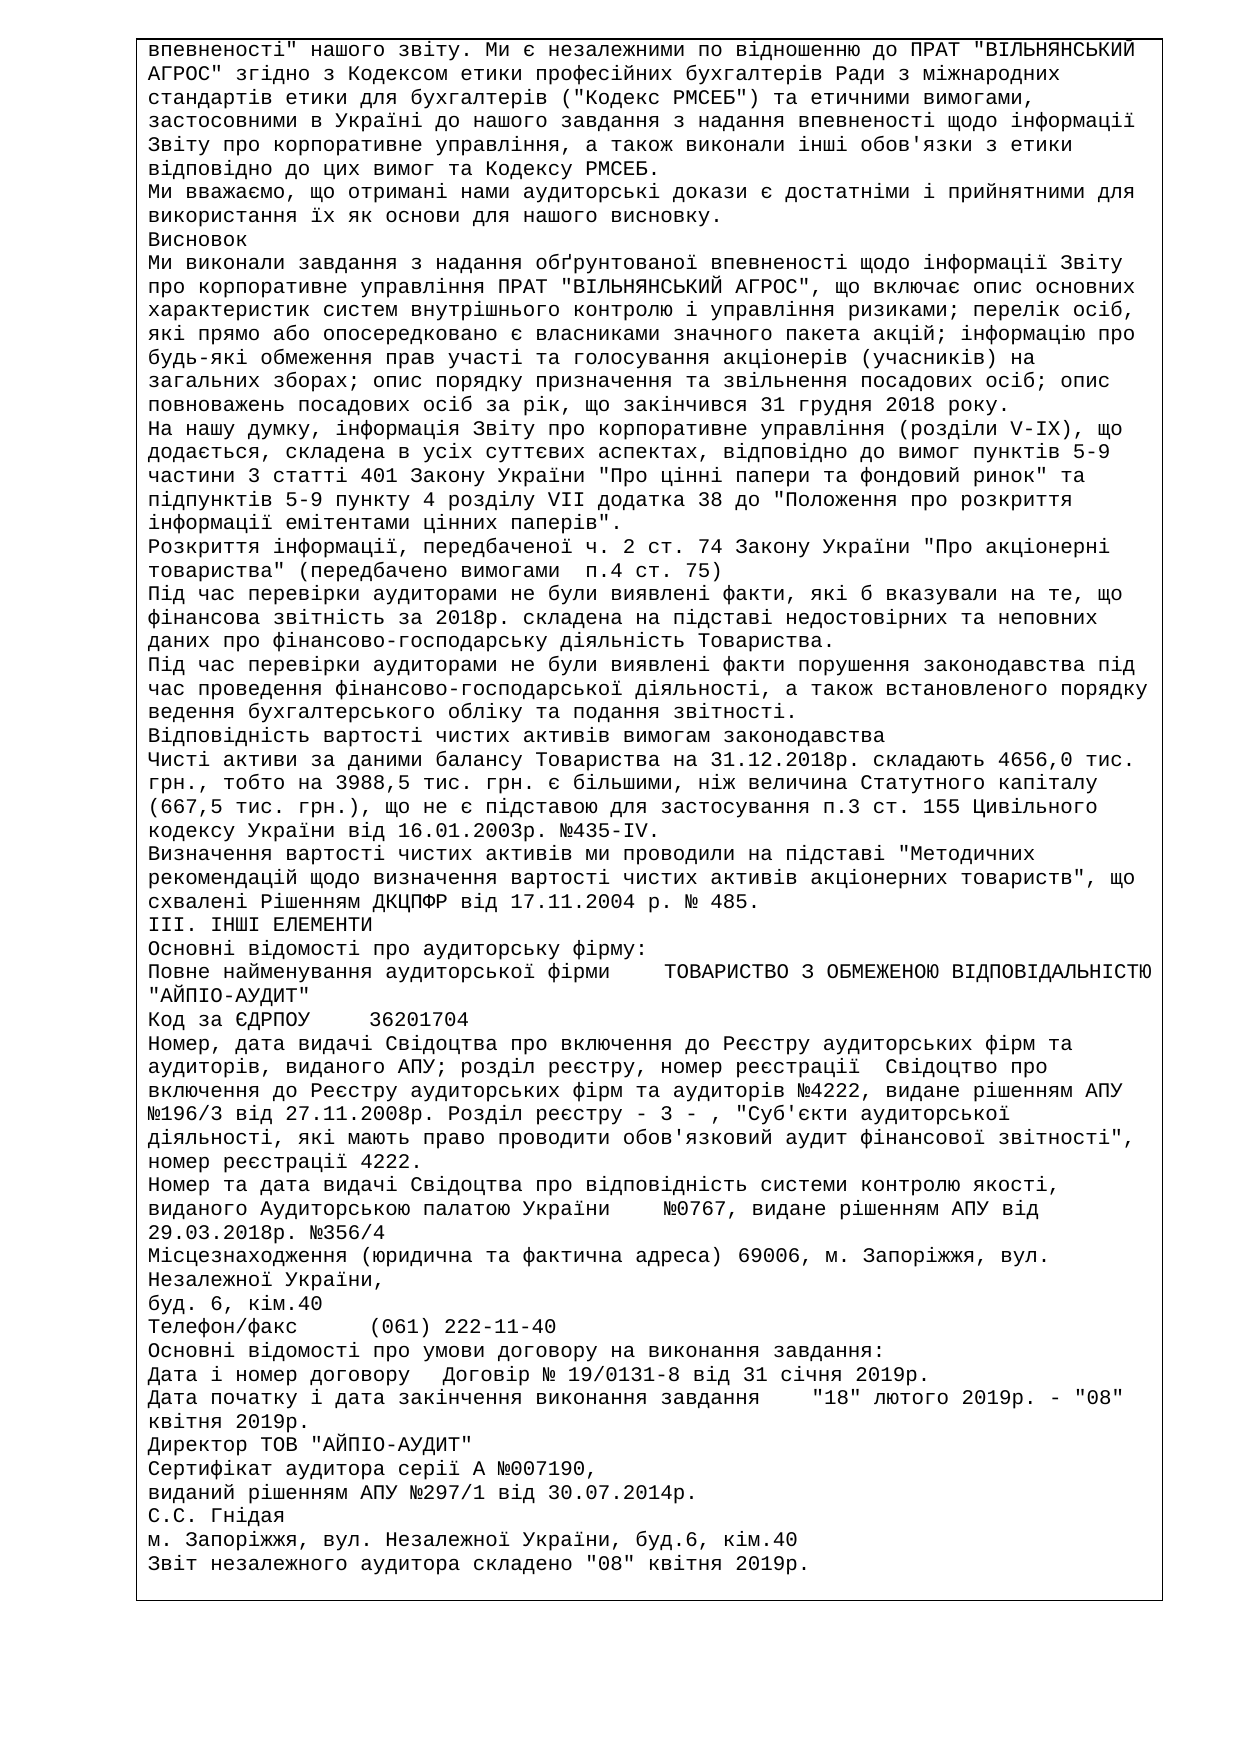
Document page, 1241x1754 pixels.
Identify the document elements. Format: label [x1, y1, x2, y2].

table_cell [137, 40, 1162, 1600]
